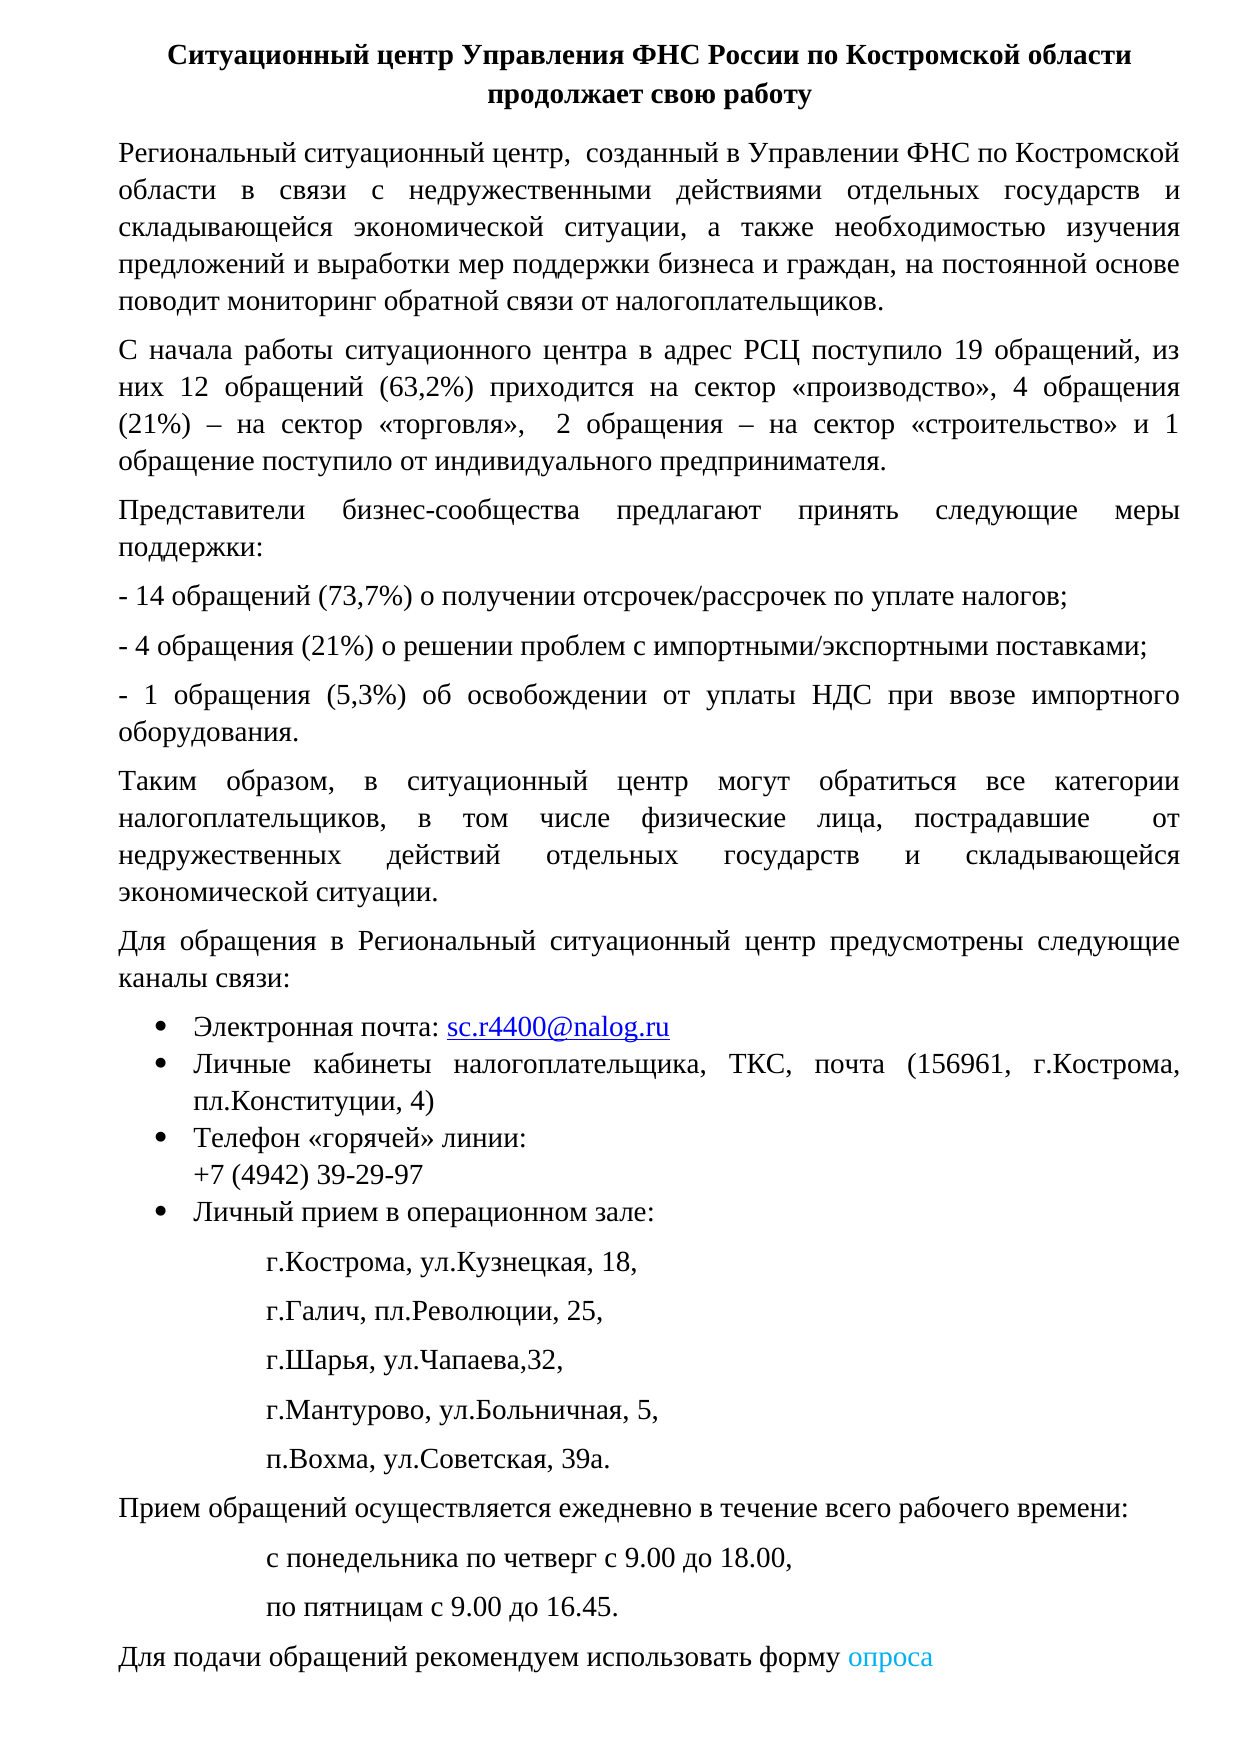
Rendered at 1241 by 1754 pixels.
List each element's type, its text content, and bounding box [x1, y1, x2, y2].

text - 4 обращения (21%) о решении проблем с импортными/экспортными поставками; [118, 628, 1181, 661]
text Представители бизнес-сообщества предлагают принять следующие меры поддержки: [118, 492, 1181, 562]
text по пятницам с 9.00 до 16.45. [266, 1589, 1181, 1623]
text С начала работы ситуационного центра в адрес РСЦ поступило 19 обращений, из них 12 обращений (63,2%) приходится на сектор «производство», 4 обращения (21%) – на сектор «торговля», 2 обращения – на сектор «строительство» и 1 обращение поступило от индивидуального предпринимателя. [118, 332, 1181, 476]
text Ситуационный центр Управления ФНС России по Костромской области продолжает свою работу [118, 37, 1181, 109]
text г.Шарья, ул.Чапаева,32, [266, 1342, 1181, 1376]
text Для подачи обращений рекомендуем использовать форму опроса [118, 1639, 1181, 1672]
text п.Вохма, ул.Советская, 39а. [266, 1441, 1181, 1475]
text Региональный ситуационный центр, созданный в Управлении ФНС по Костромской области в связи с недружественными действиями отдельных государств и складывающейся экономической ситуации, а также необходимостью изучения предложений и выработки мер поддержки бизнеса и граждан, на постоянной основе поводит мониторинг обратной связи от налогоплательщиков. [118, 135, 1181, 316]
list Телефон «горячей» линии: [156, 1120, 1181, 1154]
text Для обращения в Региональный ситуационный центр предусмотрены следующие каналы связи: [118, 923, 1181, 994]
text Таким образом, в ситуационный центр могут обратиться все категории налогоплательщиков, в том числе физические лица, пострадавшие от недружественных действий отдельных государств и складывающейся экономической ситуации. [118, 763, 1181, 907]
text Прием обращений осуществляется ежедневно в течение всего рабочего времени: [118, 1491, 1181, 1524]
text г.Мантурово, ул.Больничная, 5, [266, 1392, 1181, 1425]
list +7 (4942) 39-29-97 [193, 1157, 1181, 1191]
text г.Галич, пл.Революции, 25, [266, 1293, 1181, 1327]
list Электронная почта: sc.r4400@nalog.ru [156, 1009, 1181, 1043]
list Личный прием в операционном зале: [156, 1194, 1181, 1228]
text с понедельника по четверг с 9.00 до 18.00, [266, 1540, 1181, 1573]
text - 1 обращения (5,3%) об освобождении от уплаты НДС при ввозе импортного оборудования. [118, 677, 1181, 747]
text - 14 обращений (73,7%) о получении отсрочек/рассрочек по уплате налогов; [118, 578, 1181, 612]
list Личные кабинеты налогоплательщика, ТКС, почта (156961, г.Кострома, пл.Конституции, 4) [156, 1046, 1181, 1117]
text г.Кострома, ул.Кузнецкая, 18, [266, 1244, 1181, 1277]
